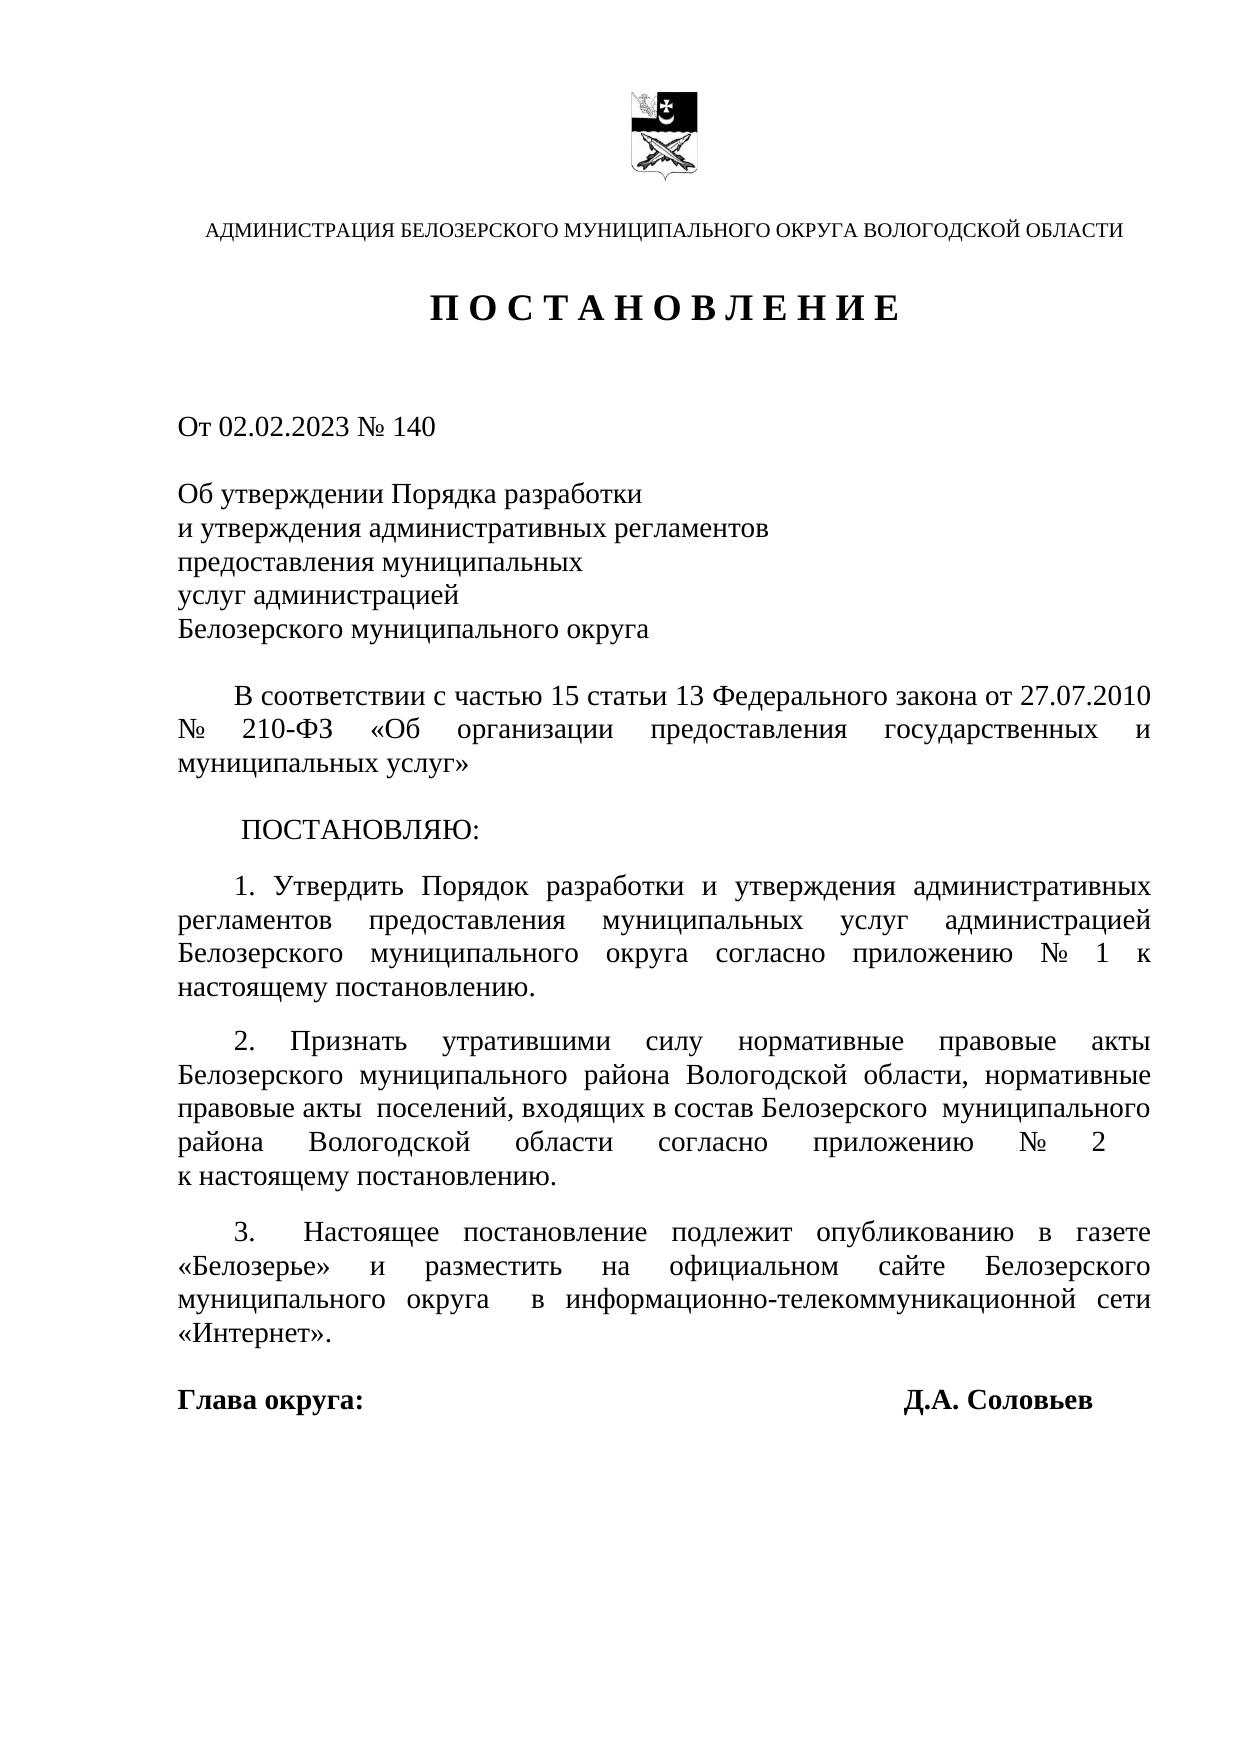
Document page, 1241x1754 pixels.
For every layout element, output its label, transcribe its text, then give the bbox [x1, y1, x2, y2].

title предоставления муниципальных [177, 544, 1152, 577]
text 2. Признать утратившими силу нормативные правовые акты Белозерского муниципального района Вологодской области, нормативные правовые акты поселений, входящих в состав Белозерского муниципального района Вологодской области согласно приложению № 2 к настоящему постановлению. [177, 1023, 1152, 1191]
text АДМИНИСТРАЦИЯ БЕЛОЗЕРСКОГО МУНИЦИПАЛЬНОГО ОКРУГА ВОЛОГОДСКОЙ ОБЛАСТИ [177, 218, 1152, 242]
picture [631, 92, 698, 182]
title услуг администрацией [177, 577, 1152, 611]
title и утверждения административных регламентов [177, 510, 1152, 544]
title Белозерского муниципального округа [177, 611, 1152, 644]
text Глава округа: Д.А. Соловьев [177, 1382, 1152, 1415]
text От 02.02.2023 № 140 [177, 409, 1152, 443]
title Об утверждении Порядка разработки [177, 477, 1152, 510]
text П О С Т А Н О В Л Е Н И Е [177, 285, 1152, 328]
text 1. Утвердить Порядок разработки и утверждения административных регламентов предоставления муниципальных услуг администрацией Белозерского муниципального округа согласно приложению № 1 к настоящему постановлению. [177, 868, 1152, 1003]
text ПОСТАНОВЛЯЮ: [177, 812, 1152, 846]
text В соответствии с частью 15 статьи 13 Федерального закона от 27.07.2010 № 210-ФЗ «Об организации предоставления государственных и муниципальных услуг» [177, 678, 1152, 778]
text 3. Настоящее постановление подлежит опубликованию в газете «Белозерье» и разместить на официальном сайте Белозерского муниципального округа в информационно-телекоммуникационной сети «Интернет». [177, 1214, 1152, 1348]
